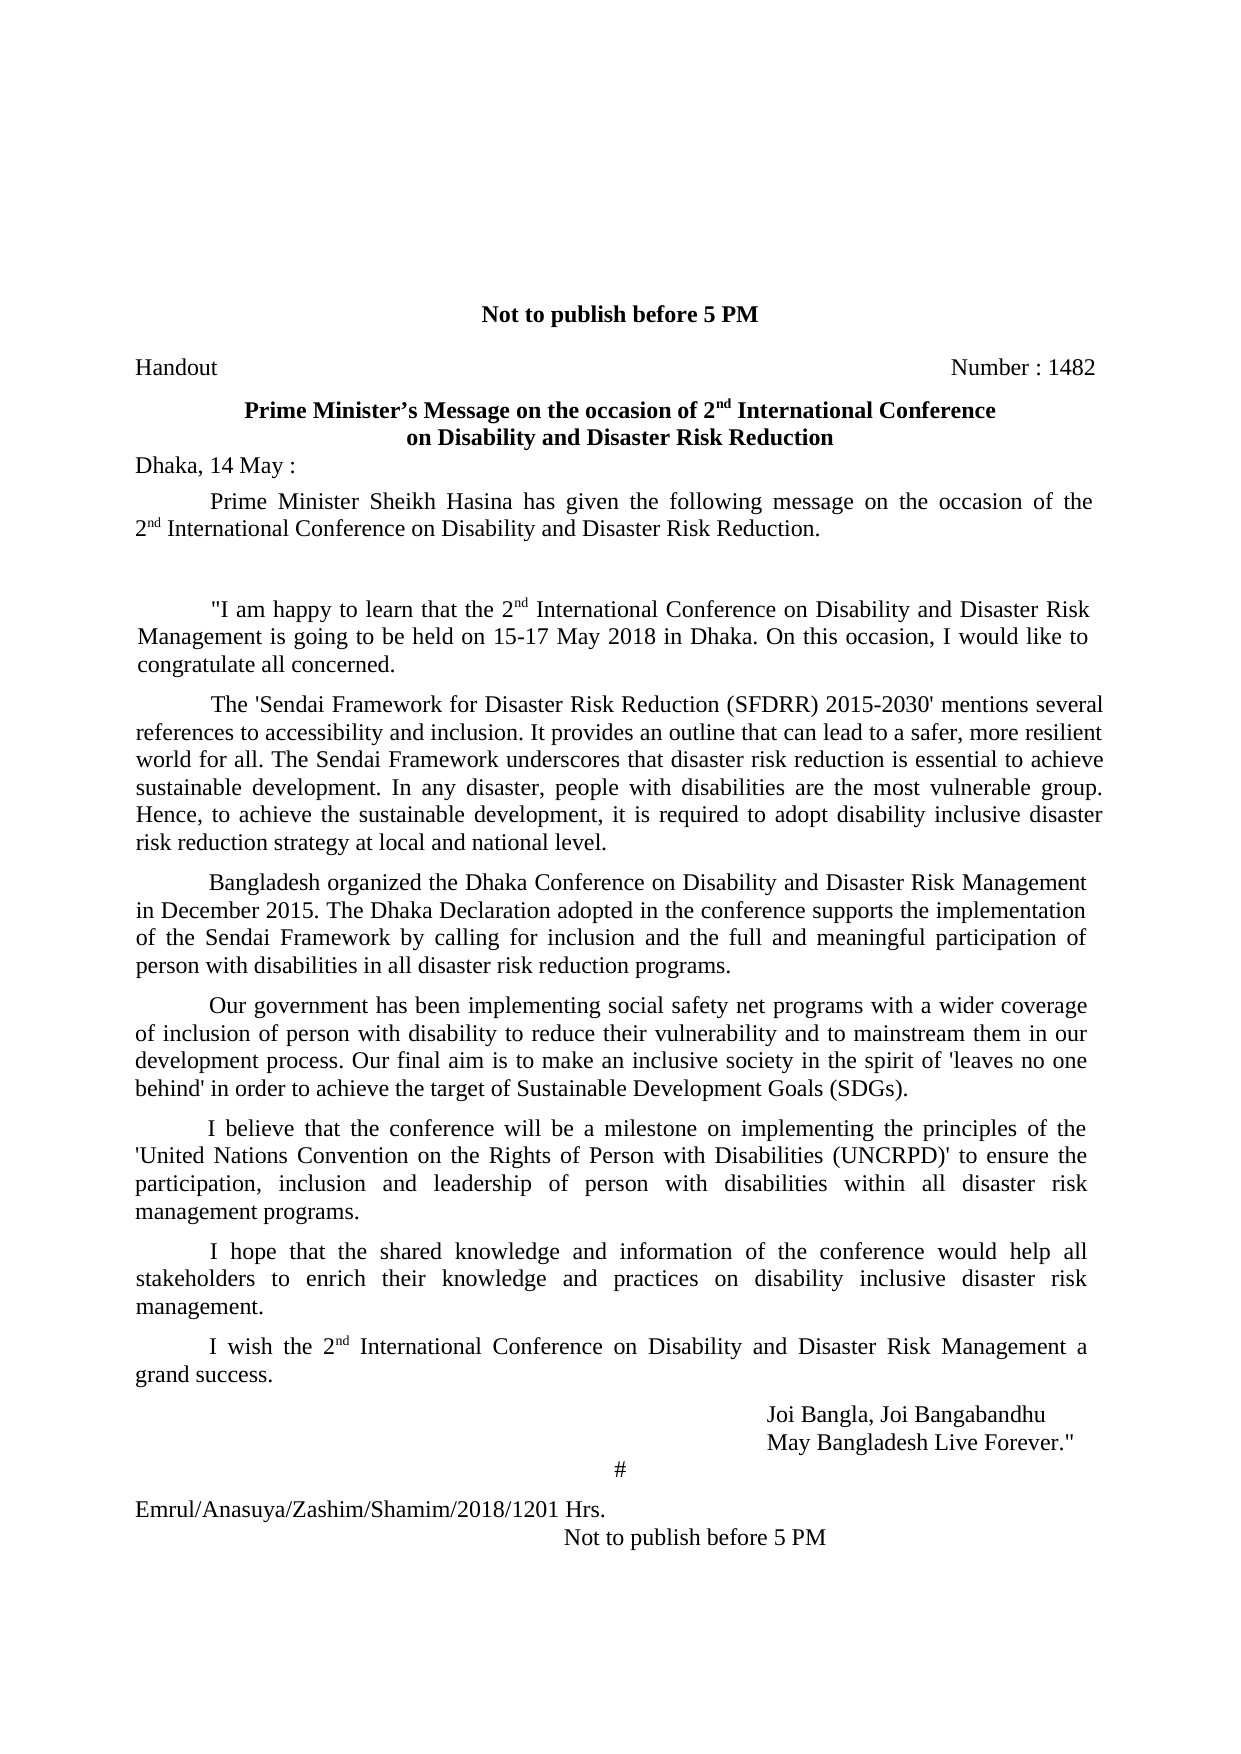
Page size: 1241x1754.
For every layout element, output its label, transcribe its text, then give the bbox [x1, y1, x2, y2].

text Handout Number : 1482 [135, 352, 1105, 380]
text Bangladesh organized the Dhaka Conference on Disability and Disaster Risk Management in December 2015. The Dhaka Declaration adopted in the conference supports the implementation of the Sendai Framework by calling for inclusion and the full and meaningful participation of person with disabilities in all disaster risk reduction programs. [136, 868, 1088, 978]
text Dhaka, 14 May : [135, 451, 1105, 478]
text May Bangladesh Live Forever." [756, 1427, 1105, 1455]
text Not to publish before 5 PM [135, 300, 1105, 328]
text Not to publish before 5 PM [435, 1523, 955, 1550]
text I hope that the shared knowledge and information of the conference would help all stakeholders to enrich their knowledge and practices on disability inclusive disaster risk management. [136, 1237, 1089, 1320]
text I believe that the conference will be a milestone on implementing the principles of the 'United Nations Convention on the Rights of Person with Disabilities (UNCRPD)' to ensure the participation, inclusion and leadership of person with disabilities within all disaster risk management programs. [135, 1114, 1089, 1224]
text I wish the 2nd International Conference on Disability and Disaster Risk Management a grand success. [135, 1332, 1089, 1387]
text "I am happy to learn that the 2nd International Conference on Disability and Disaster Risk Management is going to be held on 15-17 May 2018 in Dhaka. On this occasion, I would like to congratulate all concerned. [137, 595, 1091, 677]
text # [135, 1455, 1105, 1483]
text Our government has been implementing social safety net programs with a wider coverage of inclusion of person with disability to reduce their vulnerability and to mainstream them in our development process. Our final aim is to make an inclusive society in the spirit of 'leaves no one behind' in order to achieve the target of Sustainable Development Goals (SDGs). [135, 991, 1090, 1101]
text Emrul/Anasuya/Zashim/Shamim/2018/1201 Hrs. [202, 1495, 1105, 1523]
text Joi Bangla, Joi Bangabandhu [756, 1400, 1105, 1427]
text The 'Sendai Framework for Disaster Risk Reduction (SFDRR) 2015-2030' mentions several references to accessibility and inclusion. It provides an outline that can lead to a safer, more resilient world for all. The Sendai Framework underscores that disaster risk reduction is essential to achieve sustainable development. In any disaster, people with disabilities are the most vulnerable group. Hence, to achieve the sustainable development, it is required to adopt disability inclusive disaster risk reduction strategy at local and national level. [136, 690, 1105, 856]
text on Disability and Disaster Risk Reduction [135, 423, 1105, 451]
text Prime Minister’s Message on the occasion of 2nd International Conference [135, 396, 1105, 423]
text Prime Minister Sheikh Hasina has given the following message on the occasion of the 2nd International Conference on Disability and Disaster Risk Reduction. [135, 487, 1105, 542]
